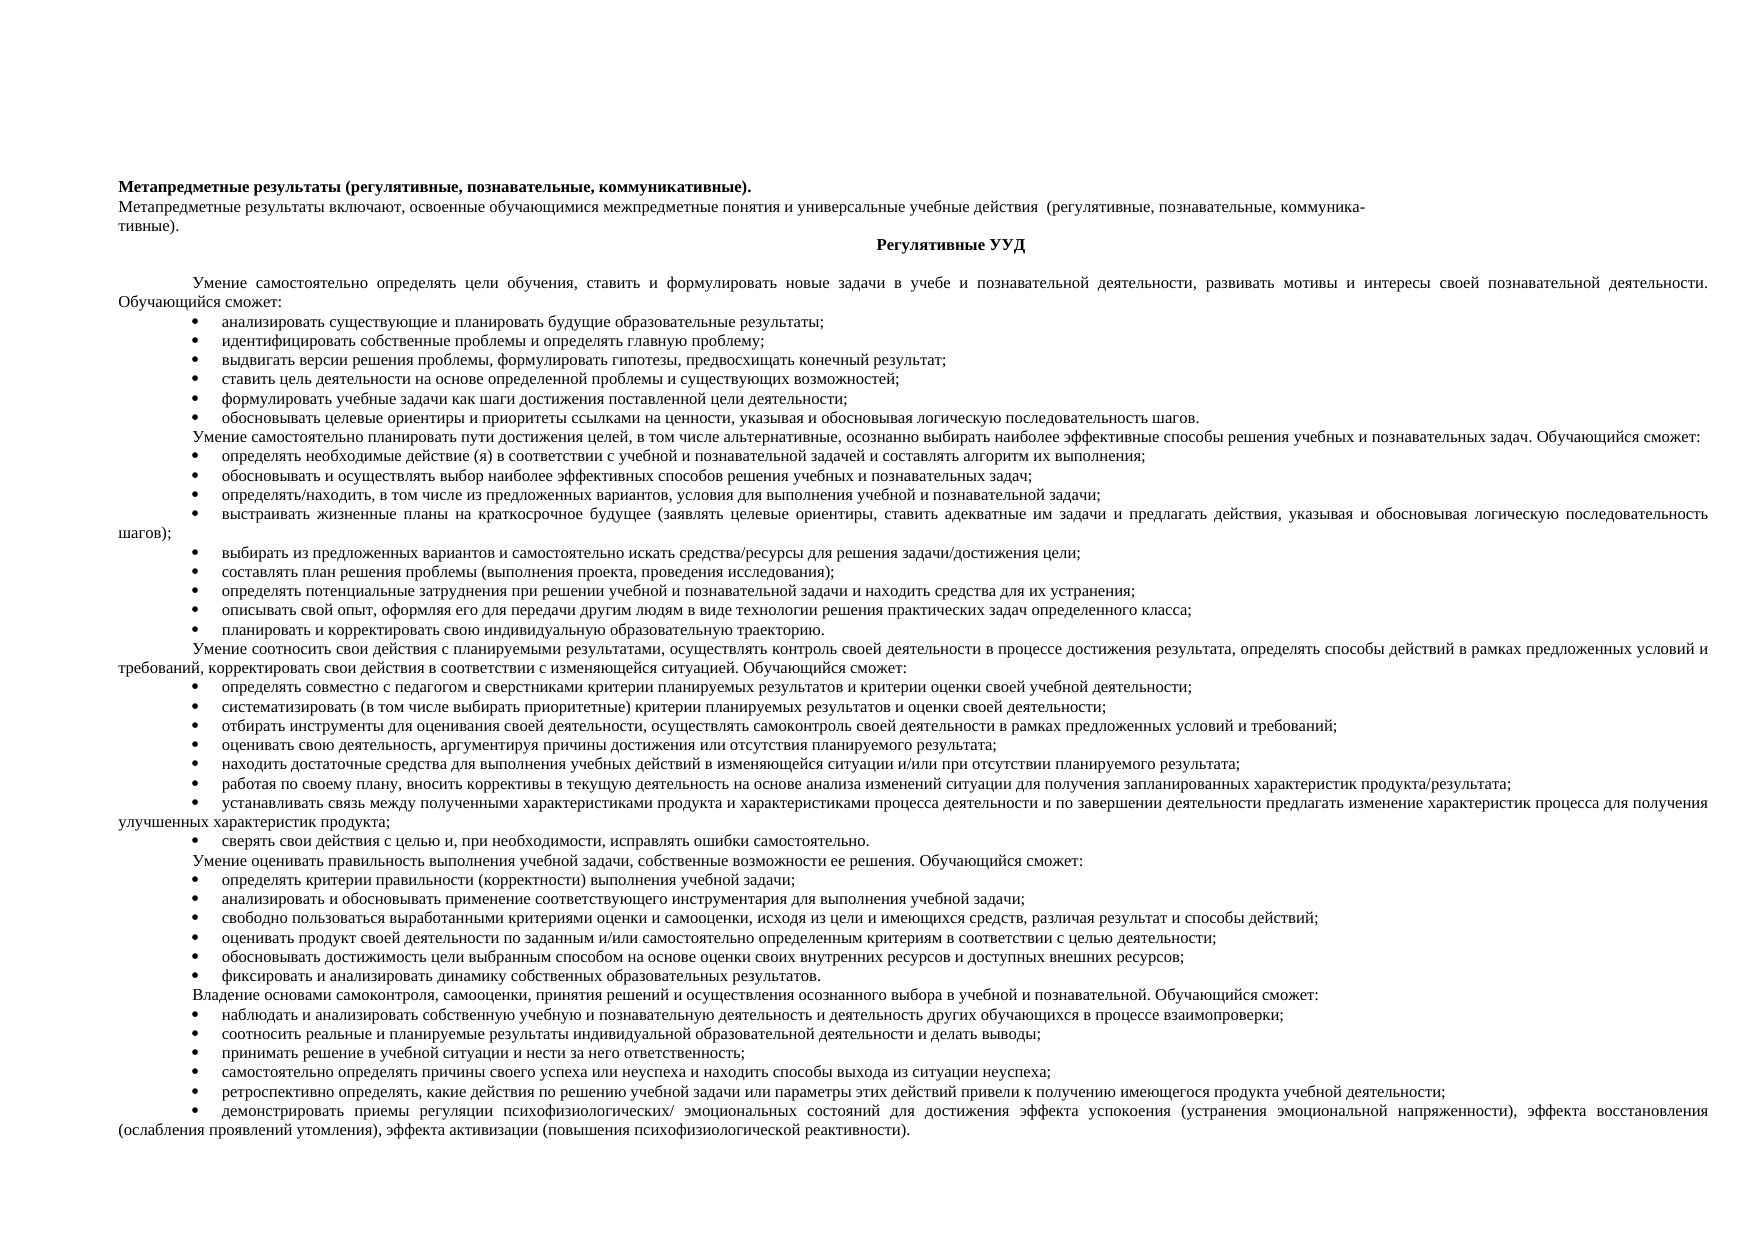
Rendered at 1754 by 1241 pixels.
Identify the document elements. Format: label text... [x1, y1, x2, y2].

text Метапредметные результаты включают, освоенные обучающимися межпредметные понятия и универсальные учебные действия (регулятивные, познавательные, коммуника- [118, 196, 1709, 216]
list устанавливать связь между полученными характеристиками продукта и характеристиками процесса деятельности и по завершении деятельности предлагать изменение характеристик процесса для получения улучшенных характеристик продукта; [118, 793, 1709, 831]
list находить достаточные средства для выполнения учебных действий в изменяющейся ситуации и/или при отсутствии планируемого результата; [118, 754, 1709, 773]
list определять совместно с педагогом и сверстниками критерии планируемых результатов и критерии оценки своей учебной деятельности; [118, 677, 1709, 696]
text Умение оценивать правильность выполнения учебной задачи, собственные возможности ее решения. Обучающийся сможет: [118, 850, 1709, 869]
text Умение самостоятельно планировать пути достижения целей, в том числе альтернативные, осознанно выбирать наиболее эффективные способы решения учебных и познавательных задач. Обучающийся сможет: [118, 427, 1709, 446]
list отбирать инструменты для оценивания своей деятельности, осуществлять самоконтроль своей деятельности в рамках предложенных условий и требований; [118, 716, 1709, 735]
list наблюдать и анализировать собственную учебную и познавательную деятельность и деятельность других обучающихся в процессе взаимопроверки; [118, 1004, 1709, 1024]
list формулировать учебные задачи как шаги достижения поставленной цели деятельности; [118, 388, 1709, 408]
text Умение самостоятельно определять цели обучения, ставить и формулировать новые задачи в учебе и познавательной деятельности, развивать мотивы и интересы своей познавательной деятельности. Обучающийся сможет: [118, 273, 1709, 311]
list описывать свой опыт, оформляя его для передачи другим людям в виде технологии решения практических задач определенного класса; [118, 600, 1709, 619]
list обосновывать достижимость цели выбранным способом на основе оценки своих внутренних ресурсов и доступных внешних ресурсов; [118, 947, 1709, 966]
list определять критерии правильности (корректности) выполнения учебной задачи; [118, 869, 1709, 889]
text Владение основами самоконтроля, самооценки, принятия решений и осуществления осознанного выбора в учебной и познавательной. Обучающийся сможет: [118, 985, 1709, 1004]
list работая по своему плану, вносить коррективы в текущую деятельность на основе анализа изменений ситуации для получения запланированных характеристик продукта/результата; [118, 773, 1709, 793]
list фиксировать и анализировать динамику собственных образовательных результатов. [118, 966, 1709, 985]
list ставить цель деятельности на основе определенной проблемы и существующих возможностей; [118, 369, 1709, 388]
list планировать и корректировать свою индивидуальную образовательную траекторию. [118, 619, 1709, 639]
list обосновывать и осуществлять выбор наиболее эффективных способов решения учебных и познавательных задач; [118, 465, 1709, 485]
list определять потенциальные затруднения при решении учебной и познавательной задачи и находить средства для их устранения; [118, 581, 1709, 600]
list обосновывать целевые ориентиры и приоритеты ссылками на ценности, указывая и обосновывая логическую последовательность шагов. [118, 408, 1709, 427]
list анализировать существующие и планировать будущие образовательные результаты; [118, 311, 1709, 331]
text Умение соотносить свои действия с планируемыми результатами, осуществлять контроль своей деятельности в процессе достижения результата, определять способы действий в рамках предложенных условий и требований, корректировать свои действия в соответствии с изменяющейся ситуацией. Обучающийся сможет: [118, 639, 1709, 677]
list оценивать свою деятельность, аргументируя причины достижения или отсутствия планируемого результата; [118, 735, 1709, 754]
list демонстрировать приемы регуляции психофизиологических/ эмоциональных состояний для достижения эффекта успокоения (устранения эмоциональной напряженности), эффекта восстановления (ослабления проявлений утомления), эффекта активизации (повышения психофизиологической реактивности). [118, 1101, 1709, 1139]
list определять необходимые действие (я) в соответствии с учебной и познавательной задачей и составлять алгоритм их выполнения; [118, 446, 1709, 465]
list анализировать и обосновывать применение соответствующего инструментария для выполнения учебной задачи; [118, 889, 1709, 908]
list систематизировать (в том числе выбирать приоритетные) критерии планируемых результатов и оценки своей деятельности; [118, 696, 1709, 716]
list оценивать продукт своей деятельности по заданным и/или самостоятельно определенным критериям в соответствии с целью деятельности; [118, 927, 1709, 947]
list идентифицировать собственные проблемы и определять главную проблему; [118, 331, 1709, 350]
list ретроспективно определять, какие действия по решению учебной задачи или параметры этих действий привели к получению имеющегося продукта учебной деятельности; [118, 1081, 1709, 1101]
list сверять свои действия с целью и, при необходимости, исправлять ошибки самостоятельно. [118, 831, 1709, 850]
list принимать решение в учебной ситуации и нести за него ответственность; [118, 1043, 1709, 1062]
text тивные). [118, 216, 1709, 235]
list составлять план решения проблемы (выполнения проекта, проведения исследования); [118, 562, 1709, 581]
list соотносить реальные и планируемые результаты индивидуальной образовательной деятельности и делать выводы; [118, 1024, 1709, 1043]
text Метапредметные результаты (регулятивные, познавательные, коммуникативные). [118, 177, 1709, 196]
list выбирать из предложенных вариантов и самостоятельно искать средства/ресурсы для решения задачи/достижения цели; [118, 542, 1709, 562]
list самостоятельно определять причины своего успеха или неуспеха и находить способы выхода из ситуации неуспеха; [118, 1062, 1709, 1081]
list выдвигать версии решения проблемы, формулировать гипотезы, предвосхищать конечный результат; [118, 350, 1709, 369]
list выстраивать жизненные планы на краткосрочное будущее (заявлять целевые ориентиры, ставить адекватные им задачи и предлагать действия, указывая и обосновывая логическую последовательность шагов); [118, 504, 1709, 542]
text Регулятивные УУД [118, 235, 1709, 254]
list определять/находить, в том числе из предложенных вариантов, условия для выполнения учебной и познавательной задачи; [118, 485, 1709, 504]
list свободно пользоваться выработанными критериями оценки и самооценки, исходя из цели и имеющихся средств, различая результат и способы действий; [118, 908, 1709, 927]
